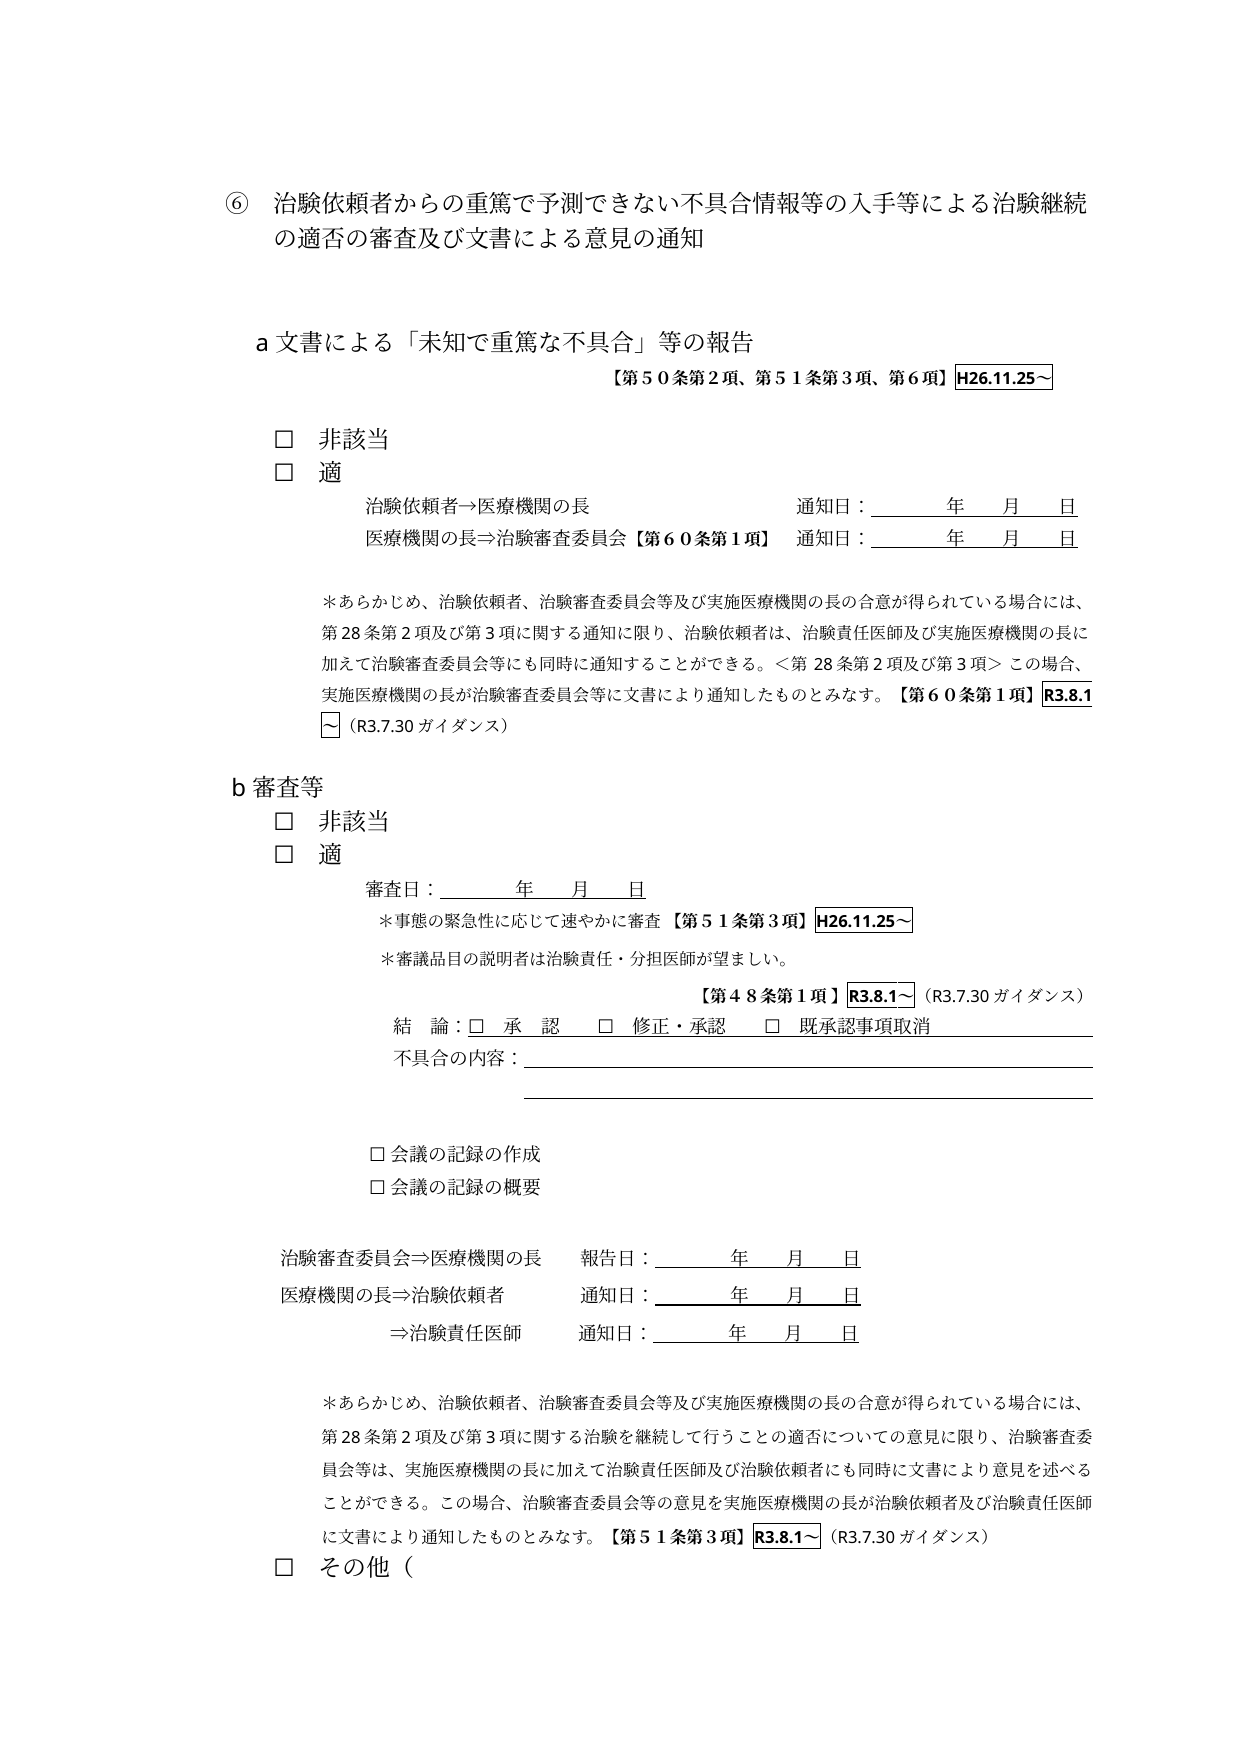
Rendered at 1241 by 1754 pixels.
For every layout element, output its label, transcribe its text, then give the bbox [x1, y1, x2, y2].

text 非該当 [273, 421, 1092, 455]
text 治験依頼者→医療機関の長 通知日： 年 月 日 [177, 488, 1092, 519]
text ＊あらかじめ、治験依頼者、治験審査委員会等及び実施医療機関の長の合意が得られている場合には、第28条第2項及び第3項に関する治験を継続して行うことの適否についての意見に限り、治験審査委員会等は、実施医療機関の長に加えて治験責任医師及び治験依頼者にも同時に文書により意見を述べることができる。この場合、治験審査委員会等の意見を実施医療機関の長が治験依頼者及び治験責任医師に文書により通知したものとみなす。【第５１条第３項】R3.8.1～（R3.7.30ガイダンス） [321, 1383, 1092, 1550]
text ⇒治験責任医師 通知日： 年 月 日 [177, 1308, 1092, 1346]
text その他（ ） [273, 1550, 1092, 1583]
text a 文書による「未知で重篤な不具合」等の報告 [177, 324, 997, 359]
text 医療機関の長⇒治験依頼者 通知日： 年 月 日 [177, 1271, 1092, 1308]
text 医療機関の長⇒治験審査委員会【第６０条第１項】 通知日： 年 月 日 [177, 519, 1092, 551]
text 適 [273, 455, 1092, 488]
text 不具合の内容： [393, 1039, 1092, 1102]
text ＊あらかじめ、治験依頼者、治験審査委員会等及び実施医療機関の長の合意が得られている場合には、第28条第2項及び第3項に関する通知に限り、治験依頼者は、治験責任医師及び実施医療機関の長に加えて治験審査委員会等にも同時に通知することができる。＜第28条第2項及び第3項＞ この場合、実施医療機関の長が治験審査委員会等に文書により通知したものとみなす。【第６０条第１項】R3.8.1～（R3.7.30ガイダンス） [321, 582, 1092, 738]
text 【第４８条第１項 】R3.8.1～（R3.7.30ガイダンス） [328, 971, 1092, 1008]
text 治験審査委員会⇒医療機関の長 報告日： 年 月 日 [177, 1233, 1092, 1271]
text 会議の記録の概要 [369, 1166, 1092, 1200]
text 【第５０条第２項、第５１条第３項、第６項】H26.11.25～ [487, 359, 1078, 390]
text 非該当 [273, 804, 1092, 837]
text 適 [273, 837, 1092, 871]
text ＊審議品目の説明者は治験責任・分担医師が望ましい。 [196, 933, 1092, 971]
text 結 論： 承 認 修正・承認 既承認事項取消 [393, 1008, 1092, 1039]
text ⑥ 治験依頼者からの重篤で予測できない不具合情報等の入手等による治験継続の適否の審査及び文書による意見の通知 [177, 185, 1092, 254]
text b 審査等 [177, 769, 1092, 804]
text 会議の記録の作成 [369, 1133, 1092, 1166]
text 審査日： 年 月 日 [177, 871, 1092, 902]
text ＊事態の緊急性に応じて速やかに審査 【第５１条第３項】H26.11.25～ [177, 902, 1092, 933]
